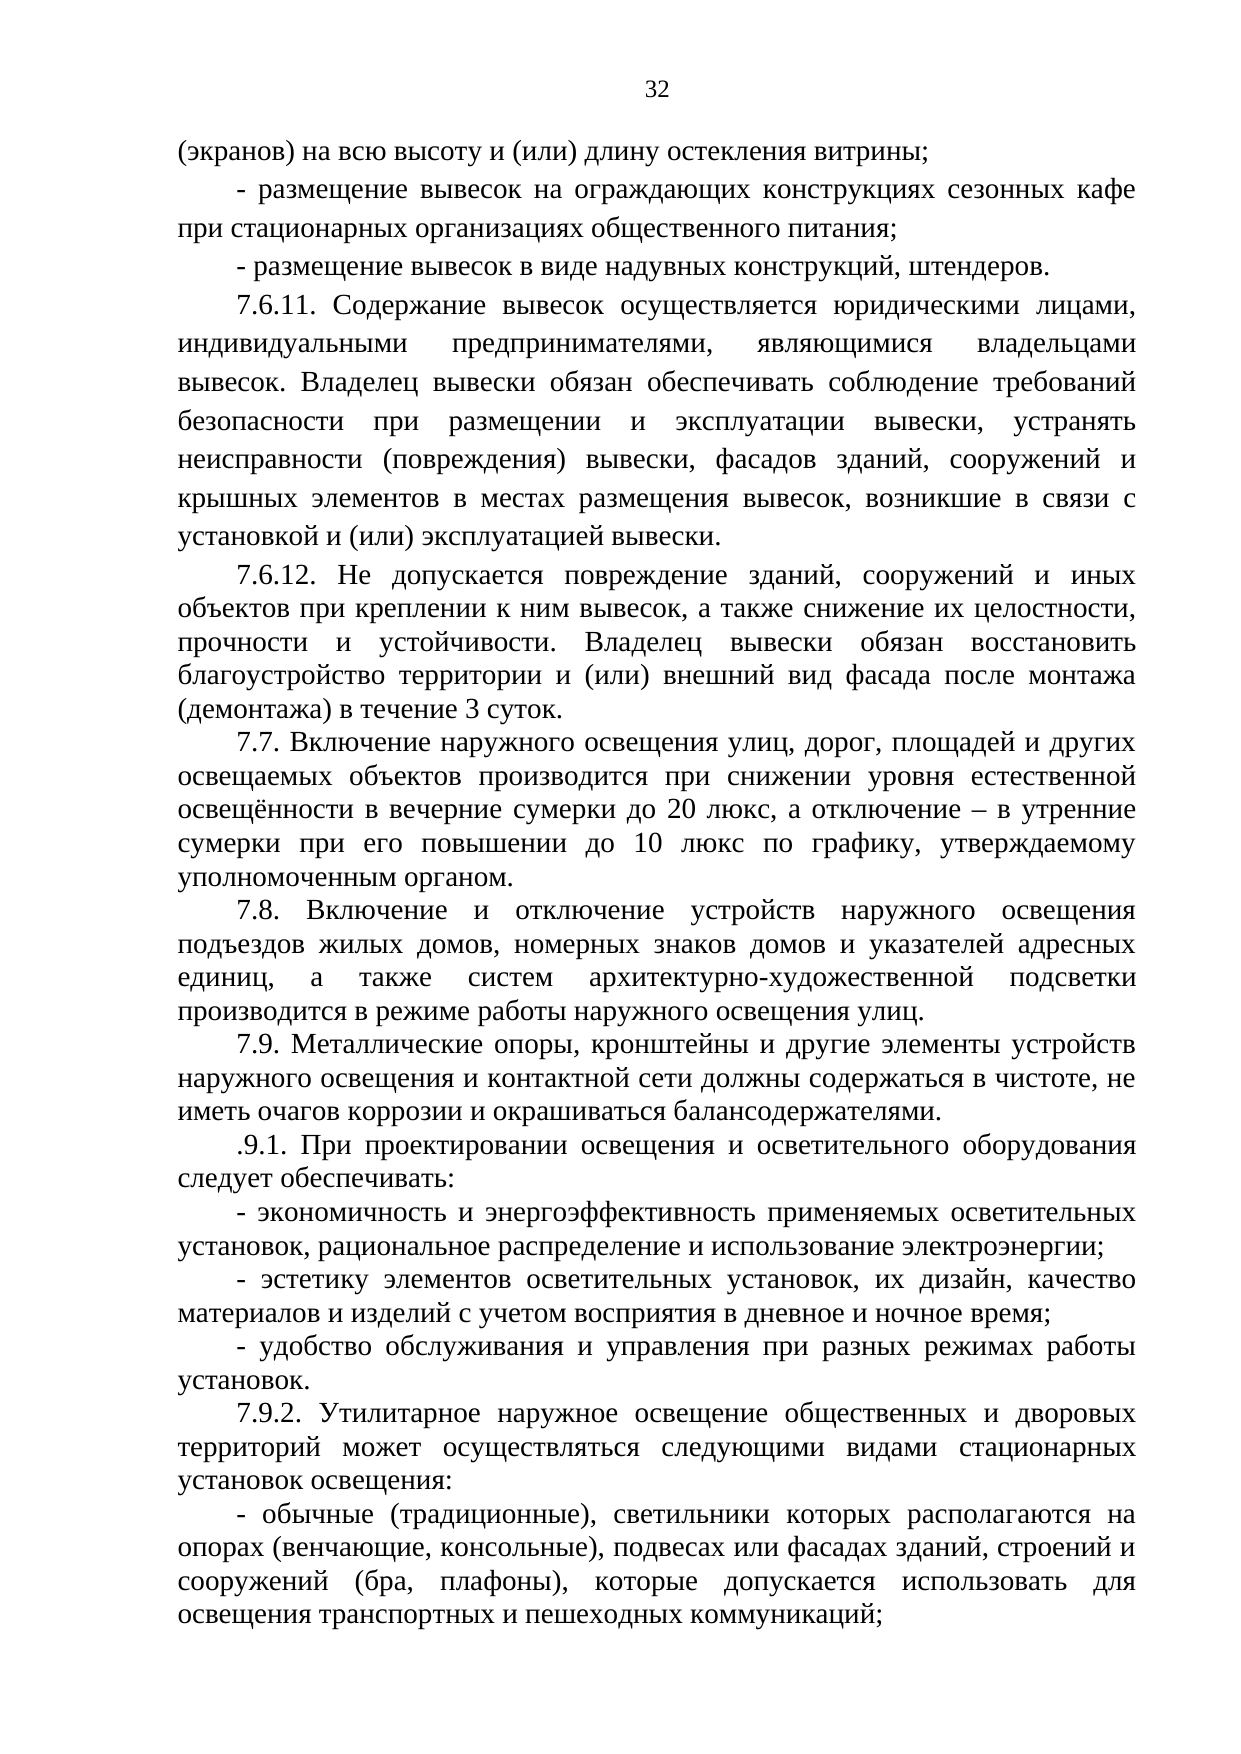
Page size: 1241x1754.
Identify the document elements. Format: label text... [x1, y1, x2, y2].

text 7.6.12. Не допускается повреждение зданий, сооружений и иных объектов при креплении к ним вывесок, а также снижение их целостности, прочности и устойчивости. Владелец вывески обязан восстановить благоустройство территории и (или) внешний вид фасада после монтажа (демонтажа) в течение 3 суток. [177, 557, 1137, 724]
text 7.7. Включение наружного освещения улиц, дорог, площадей и других освещаемых объектов производится при снижении уровня естественной освещённости в вечерние сумерки до 20 люкс, а отключение – в утренние сумерки при его повышении до 10 люкс по графику, утверждаемому уполномоченным органом. [177, 724, 1137, 892]
text - обычные (традиционные), светильники которых располагаются на опорах (венчающие, консольные), подвесах или фасадах зданий, строений и сооружений (бра, плафоны), которые допускается использовать для освещения транспортных и пешеходных коммуникаций; [177, 1496, 1137, 1630]
text 7.9. Металлические опоры, кронштейны и другие элементы устройств наружного освещения и контактной сети должны содержаться в чистоте, не иметь очагов коррозии и окрашиваться балансодержателями. [177, 1026, 1137, 1127]
text - эстетику элементов осветительных установок, их дизайн, качество материалов и изделий с учетом восприятия в дневное и ночное время; [177, 1261, 1137, 1328]
text .9.1. При проектировании освещения и осветительного оборудования следует обеспечивать: [177, 1127, 1137, 1194]
text - экономичность и энергоэффективность применяемых осветительных установок, рациональное распределение и использование электроэнергии; [177, 1194, 1137, 1261]
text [177, 133, 1137, 166]
text - удобство обслуживания и управления при разных режимах работы установок. [177, 1328, 1137, 1395]
text 7.6.11. Содержание вывесок осуществляется юридическими лицами, индивидуальными предпринимателями, являющимися владельцами вывесок. Владелец вывески обязан обеспечивать соблюдение требований безопасности при размещении и эксплуатации вывески, устранять неисправности (повреждения) вывески, фасадов зданий, сооружений и крышных элементов в местах размещения вывесок, возникшие в связи с установкой и (или) эксплуатацией вывески. [177, 287, 1137, 552]
text - размещение вывесок в виде надувных конструкций, штендеров. [177, 248, 1137, 282]
text 7.9.2. Утилитарное наружное освещение общественных и дворовых территорий может осуществляться следующими видами стационарных установок освещения: [177, 1395, 1137, 1496]
text - размещение вывесок на ограждающих конструкциях сезонных кафе при стационарных организациях общественного питания; [177, 171, 1137, 243]
text 7.8. Включение и отключение устройств наружного освещения подъездов жилых домов, номерных знаков домов и указателей адресных единиц, а также систем архитектурно-художественной подсветки производится в режиме работы наружного освещения улиц. [177, 892, 1137, 1026]
